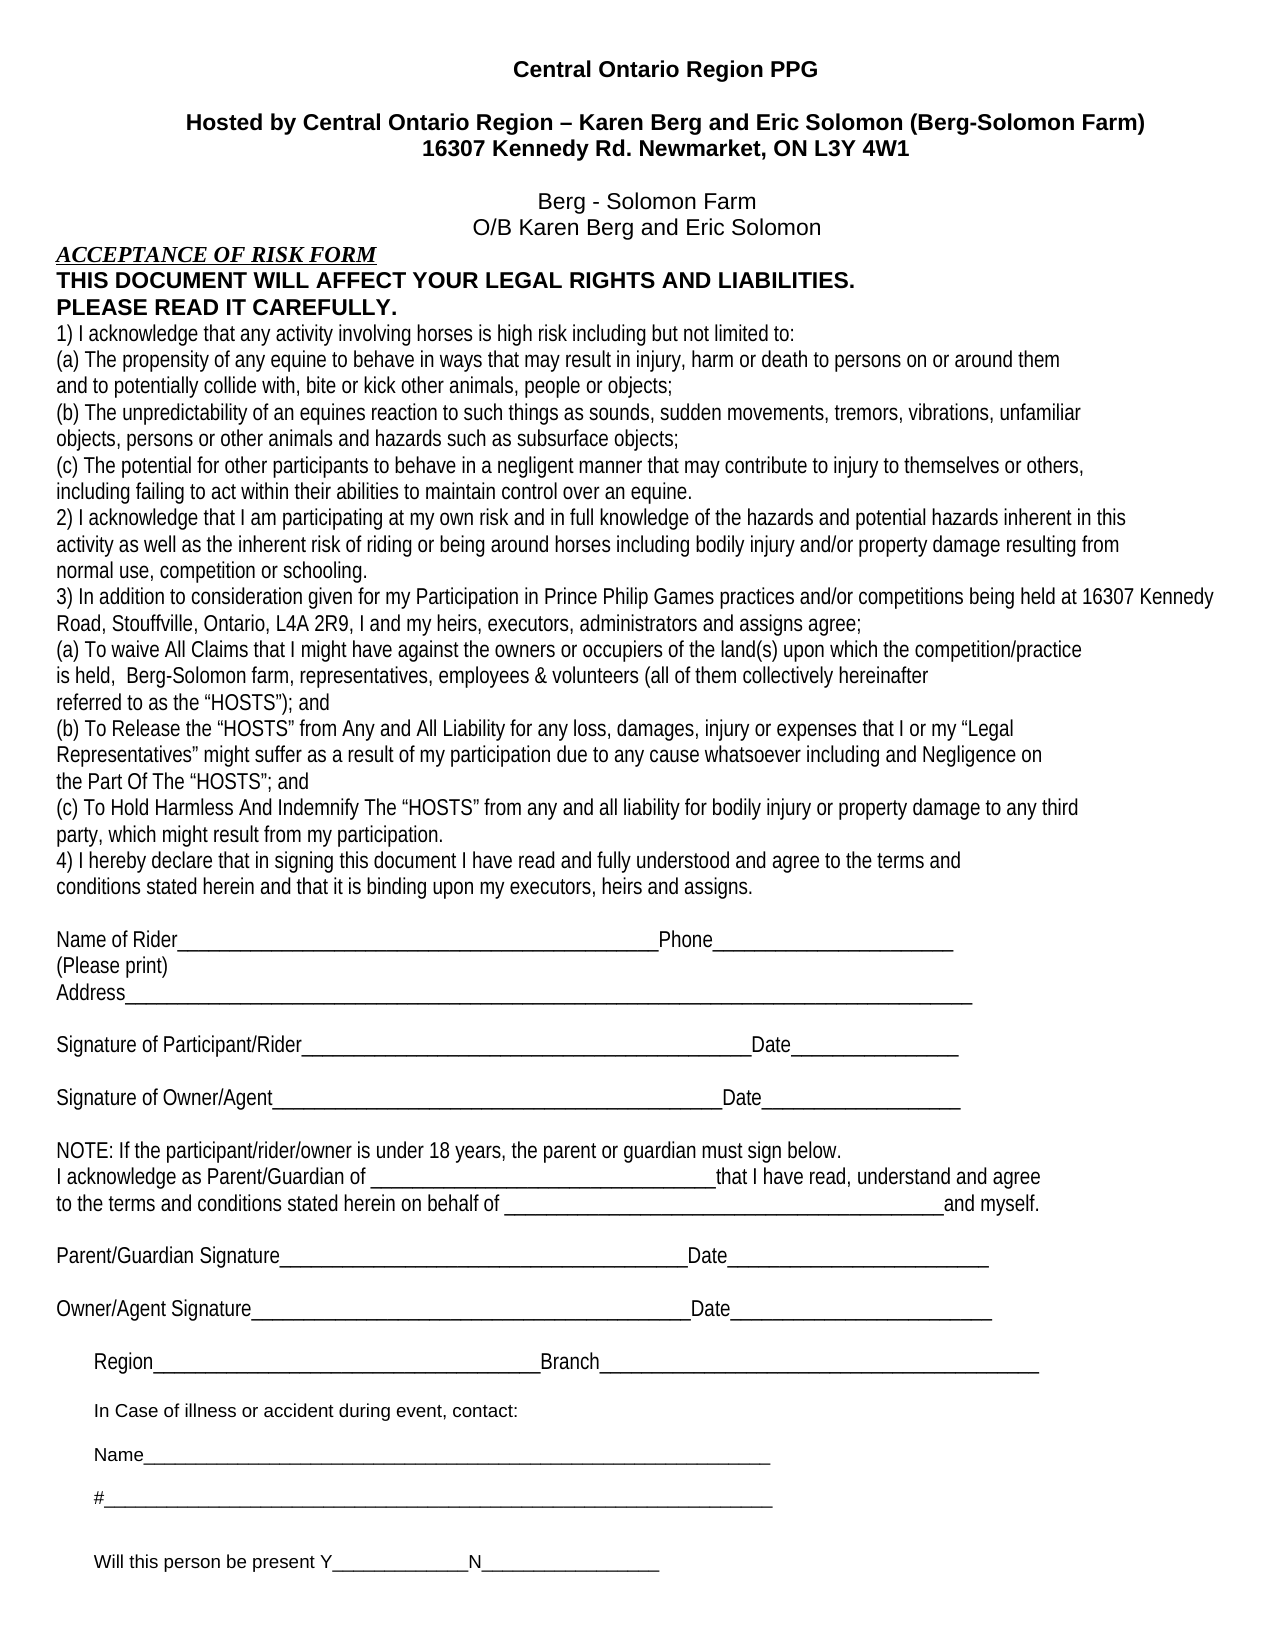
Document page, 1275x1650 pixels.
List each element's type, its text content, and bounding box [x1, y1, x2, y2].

text the Part Of The “HOSTS”; and [56, 768, 1237, 794]
text normal use, competition or schooling. [56, 557, 1237, 583]
text Name____________________________________________________________ [94, 1443, 1237, 1465]
text Signature of Owner/Agent___________________________________________Date___________________ [56, 1084, 1237, 1110]
text In Case of illness or accident during event, contact: [94, 1400, 1237, 1422]
text (Please print) [56, 952, 1237, 979]
text (c) The potential for other participants to behave in a negligent manner that may contribute to injury to themselves or others, [56, 452, 1237, 478]
text referred to as the “HOSTS”); and [56, 689, 1237, 715]
text ACCEPTANCE OF RISK FORM [56, 241, 1237, 267]
text THIS DOCUMENT WILL AFFECT YOUR LEGAL RIGHTS AND LIABILITIES. [56, 267, 1237, 293]
text PLEASE READ IT CAREFULLY. [56, 293, 1237, 320]
text Hosted by Central Ontario Region – Karen Berg and Eric Solomon (Berg-Solomon Farm) [94, 109, 1237, 135]
text objects, persons or other animals and hazards such as subsurface objects; [56, 425, 1237, 452]
text 1) I acknowledge that any activity involving horses is high risk including but not limited to: [56, 320, 1237, 346]
text and to potentially collide with, bite or kick other animals, people or objects; [56, 372, 1237, 399]
text (c) To Hold Harmless And Indemnify The “HOSTS” from any and all liability for bodily injury or property damage to any third [56, 794, 1237, 821]
text (b) The unpredictability of an equines reaction to such things as sounds, sudden movements, tremors, vibrations, unfamiliar [56, 399, 1237, 425]
text #________________________________________________________________ [94, 1487, 1237, 1508]
text Berg - Solomon Farm [56, 188, 1237, 214]
text Road, Stouffville, Ontario, L4A 2R9, I and my heirs, executors, administrators and assigns agree; [56, 610, 1237, 636]
text to the terms and conditions stated herein on behalf of __________________________________________and myself. [56, 1189, 1237, 1216]
text party, which might result from my participation. [56, 821, 1237, 847]
text activity as well as the inherent risk of riding or being around horses including bodily injury and/or property damage resulting from [56, 531, 1237, 557]
text Owner/Agent Signature__________________________________________Date_________________________ [56, 1295, 1237, 1321]
text O/B Karen Berg and Eric Solomon [56, 214, 1237, 241]
text (b) To Release the “HOSTS” from Any and All Liability for any loss, damages, injury or expenses that I or my “Legal [56, 715, 1237, 741]
text NOTE: If the participant/rider/owner is under 18 years, the parent or guardian must sign below. [56, 1137, 1237, 1163]
text (a) To waive All Claims that I might have against the owners or occupiers of the land(s) upon which the competition/practice [56, 636, 1237, 662]
text including failing to act within their abilities to maintain control over an equine. [56, 478, 1237, 504]
text Region_____________________________________Branch__________________________________________ [94, 1348, 1237, 1374]
text conditions stated herein and that it is binding upon my executors, heirs and assigns. [56, 873, 1237, 899]
text Representatives” might suffer as a result of my participation due to any cause whatsoever including and Negligence on [56, 741, 1237, 768]
text is held, Berg-Solomon farm, representatives, employees & volunteers (all of them collectively hereinafter [56, 662, 1237, 689]
text 2) I acknowledge that I am participating at my own risk and in full knowledge of the hazards and potential hazards inherent in this [56, 504, 1237, 531]
text Address_________________________________________________________________________________ [56, 979, 1237, 1005]
text 4) I hereby declare that in signing this document I have read and fully understood and agree to the terms and [56, 847, 1237, 873]
text I acknowledge as Parent/Guardian of _________________________________that I have read, understand and agree [56, 1163, 1237, 1189]
text Central Ontario Region PPG [94, 56, 1237, 83]
text Name of Rider______________________________________________Phone_______________________ [56, 926, 1237, 952]
text Signature of Participant/Rider___________________________________________Date________________ [56, 1031, 1237, 1058]
text Will this person be present Y_____________N_________________ [94, 1551, 1237, 1573]
text 3) In addition to consideration given for my Participation in Prince Philip Games practices and/or competitions being held at 16307 Kennedy [56, 583, 1237, 610]
text 16307 Kennedy Rd. Newmarket, ON L3Y 4W1 [94, 135, 1237, 162]
text Parent/Guardian Signature_______________________________________Date_________________________ [56, 1242, 1237, 1268]
text (a) The propensity of any equine to behave in ways that may result in injury, harm or death to persons on or around them [56, 346, 1237, 372]
